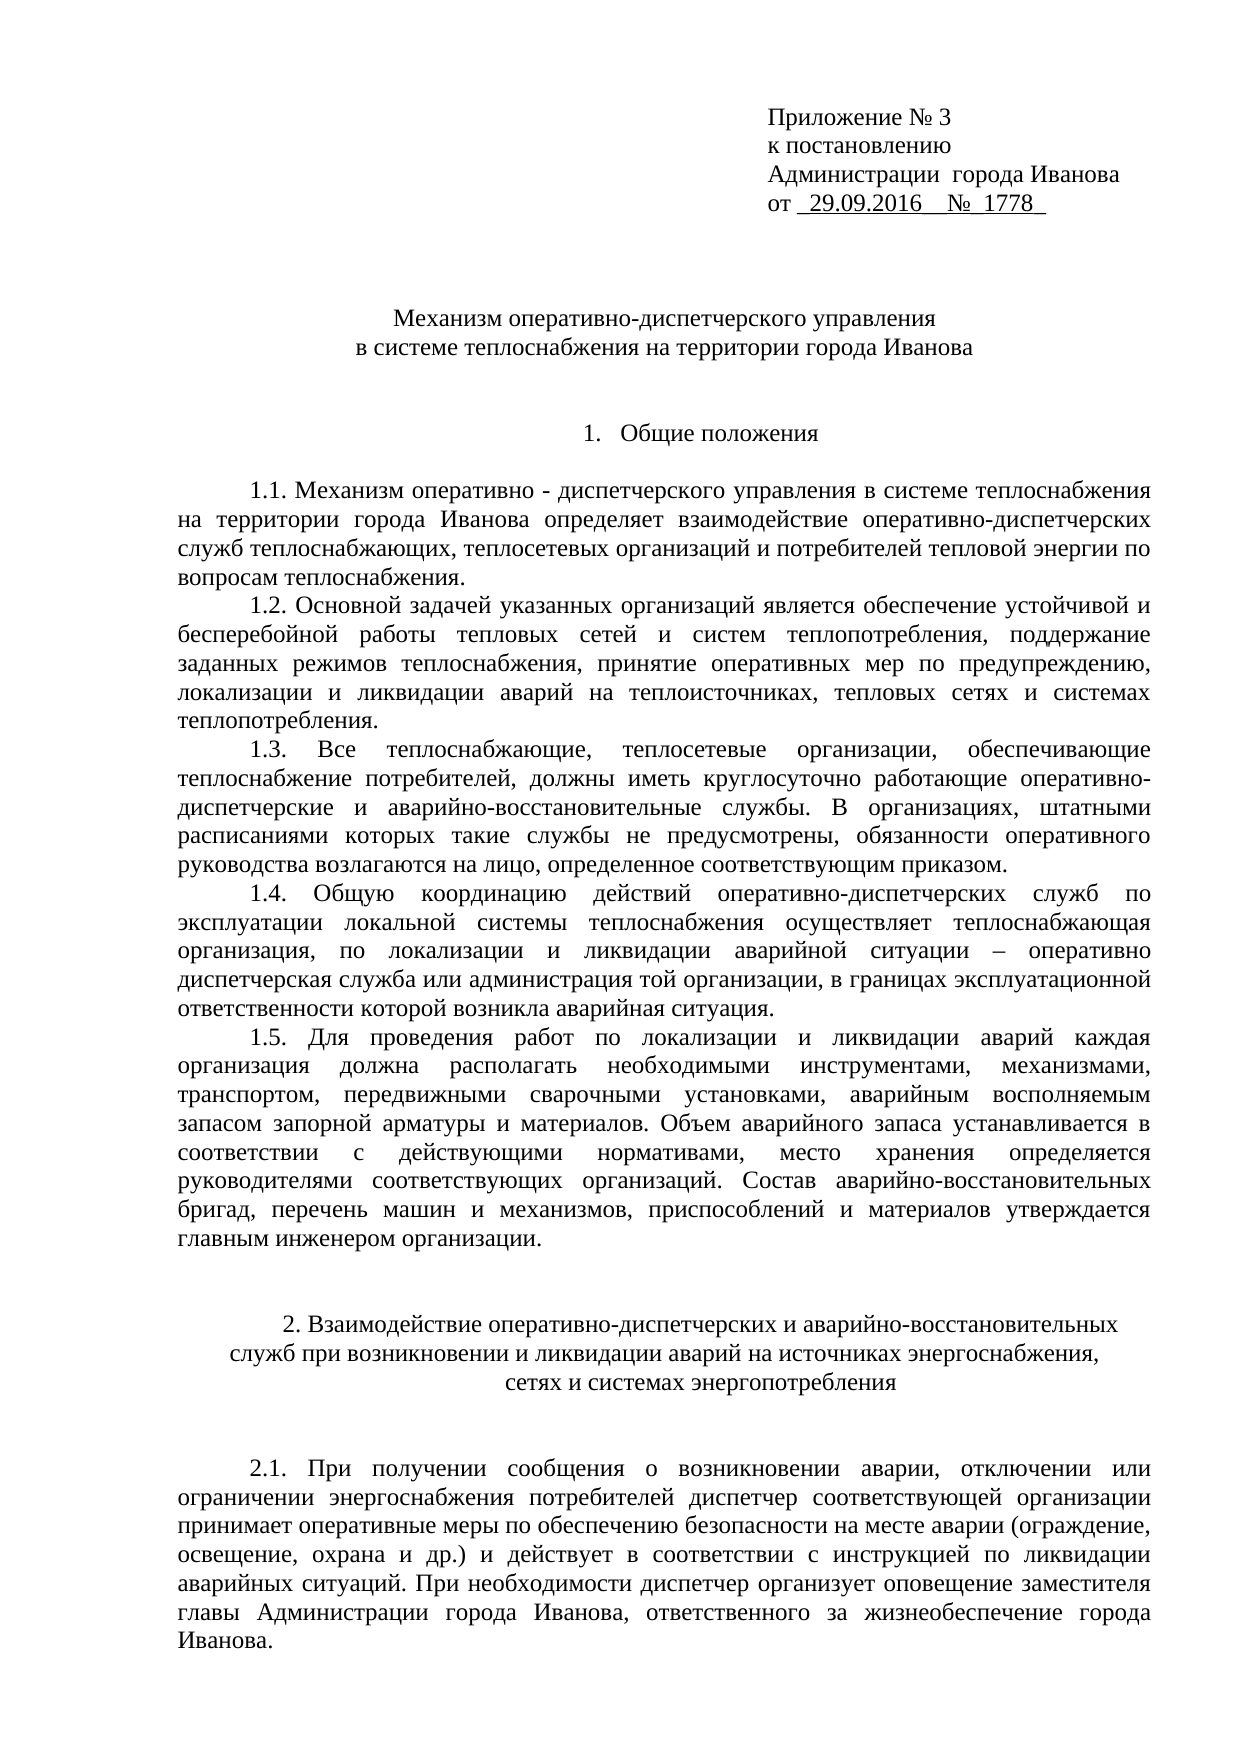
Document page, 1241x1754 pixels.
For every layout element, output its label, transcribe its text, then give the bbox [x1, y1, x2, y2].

text Администрации города Иванова [767, 159, 1152, 188]
text 2.1. При получении сообщения о возникновении аварии, отключении или ограничении энергоснабжения потребителей диспетчер соответствующей организации принимает оперативные меры по обеспечению безопасности на месте аварии (ограждение, освещение, охрана и др.) и действует в соответствии с инструкцией по ликвидации аварийных ситуаций. При необходимости диспетчер организует оповещение заместителя главы Администрации города Иванова, ответственного за жизнеобеспечение города Иванова. [177, 1453, 1152, 1654]
text к постановлению [767, 131, 1152, 159]
text 2. Взаимодействие оперативно-диспетчерских и аварийно-восстановительных служб при возникновении и ликвидации аварий на источниках энергоснабжения, [177, 1309, 1152, 1367]
text 1.4. Общую координацию действий оперативно-диспетчерских служб по эксплуатации локальной системы теплоснабжения осуществляет теплоснабжающая организация, по локализации и ликвидации аварийной ситуации – оперативно диспетчерская служба или администрация той организации, в границах эксплуатационной ответственности которой возникла аварийная ситуация. [177, 878, 1152, 1022]
text от _29.09.2016__№_1778_ [767, 188, 1152, 217]
text 1.2. Основной задачей указанных организаций является обеспечение устойчивой и бесперебойной работы тепловых сетей и систем теплопотребления, поддержание заданных режимов теплоснабжения, принятие оперативных мер по предупреждению, локализации и ликвидации аварий на теплоисточниках, тепловых сетях и системах теплопотребления. [177, 591, 1152, 734]
text 1.5. Для проведения работ по локализации и ликвидации аварий каждая организация должна располагать необходимыми инструментами, механизмами, транспортом, передвижными сварочными установками, аварийным восполняемым запасом запорной арматуры и материалов. Объем аварийного запаса устанавливается в соответствии с действующими нормативами, место хранения определяется руководителями соответствующих организаций. Состав аварийно-восстановительных бригад, перечень машин и механизмов, приспособлений и материалов утверждается главным инженером организации. [177, 1022, 1152, 1252]
text 1.3. Все теплоснабжающие, теплосетевые организации, обеспечивающие теплоснабжение потребителей, должны иметь круглосуточно работающие оперативно-диспетчерские и аварийно-восстановительные службы. В организациях, штатными расписаниями которых такие службы не предусмотрены, обязанности оперативного руководства возлагаются на лицо, определенное соответствующим приказом. [177, 734, 1152, 878]
text сетях и системах энергопотребления [177, 1367, 1152, 1396]
text в системе теплоснабжения на территории города Иванова [177, 332, 1152, 361]
list Общие положения [249, 418, 1152, 447]
text Механизм оперативно-диспетчерского управления [177, 303, 1152, 332]
text 1.1. Механизм оперативно - диспетчерского управления в системе теплоснабжения на территории города Иванова определяет взаимодействие оперативно-диспетчерских служб теплоснабжающих, теплосетевых организаций и потребителей тепловой энергии по вопросам теплоснабжения. [177, 476, 1152, 591]
text Приложение № 3 [767, 102, 1152, 131]
